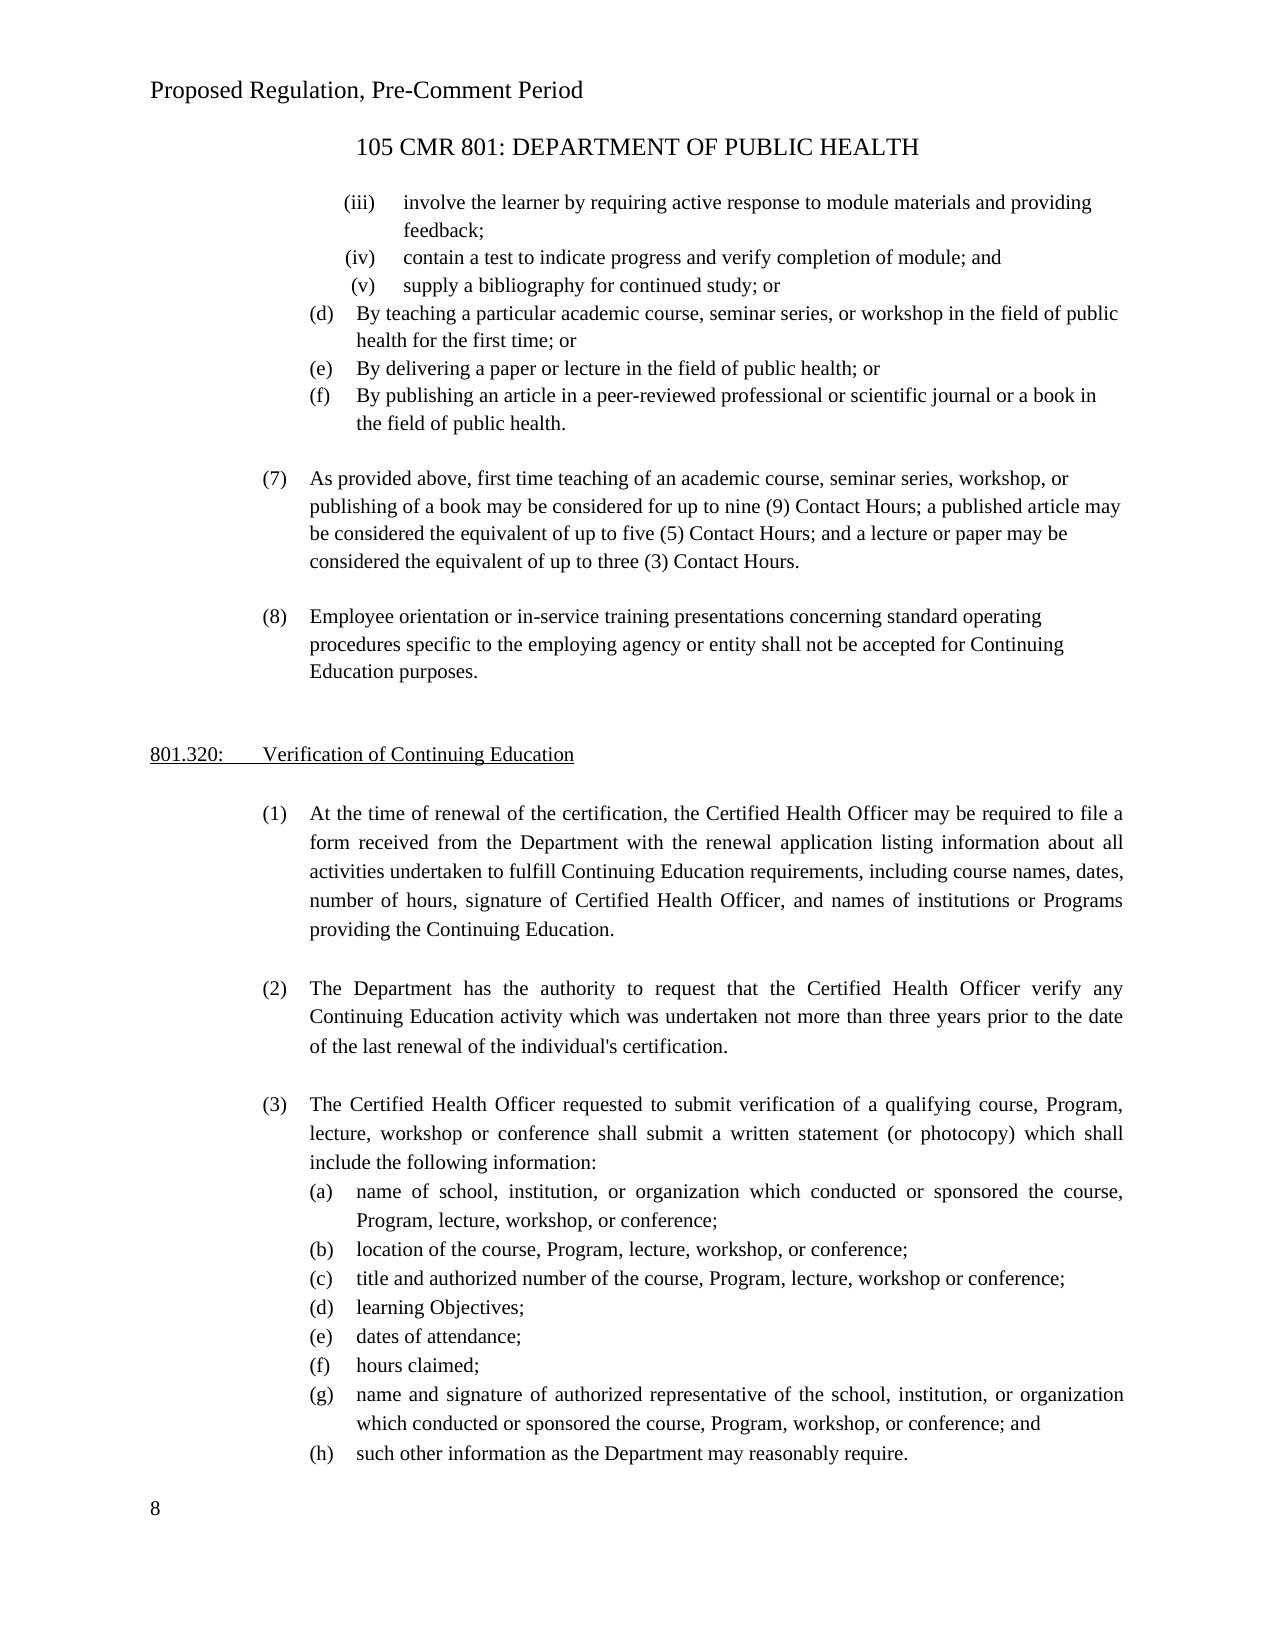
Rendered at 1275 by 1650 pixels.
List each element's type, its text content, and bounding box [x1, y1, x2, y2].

list dates of attendance; [309, 1320, 1125, 1349]
list By publishing an article in a peer-reviewed professional or scientific journal or a book in the field of public health. [309, 383, 1125, 435]
list supply a bibliography for continued study; or [375, 273, 1125, 297]
list involve the learner by requiring active response to module materials and providing feedback; [375, 190, 1125, 242]
list location of the course, Program, lecture, workshop, or conference; [309, 1233, 1125, 1262]
list By teaching a particular academic course, seminar series, or workshop in the field of public health for the first time; or [309, 300, 1125, 352]
list such other information as the Department may reasonably require. [309, 1437, 1125, 1466]
text 801.320: Verification of Continuing Education [150, 742, 1125, 766]
list At the time of renewal of the certification, the Certified Health Officer may be required to file a form received from the Department with the renewal application listing information about all activities undertaken to fulfill Continuing Education requirements, including course names, dates, number of hours, signature of Certified Health Officer, and names of institutions or Programs providing the Continuing Education. [262, 797, 1125, 943]
list The Department has the authority to request that the Certified Health Officer verify any Continuing Education activity which was undertaken not more than three years prior to the date of the last renewal of the individual's certification. [262, 972, 1125, 1059]
list Employee orientation or in-service training presentations concerning standard operating procedures specific to the employing agency or entity shall not be accepted for Continuing Education purposes. [262, 604, 1125, 683]
list hours claimed; [309, 1349, 1125, 1378]
list name and signature of authorized representative of the school, institution, or organization which conducted or sponsored the course, Program, workshop, or conference; and [309, 1378, 1125, 1437]
list title and authorized number of the course, Program, lecture, workshop or conference; [309, 1262, 1125, 1291]
list learning Objectives; [309, 1291, 1125, 1320]
list The Certified Health Officer requested to submit verification of a qualifying course, Program, lecture, workshop or conference shall submit a written statement (or photocopy) which shall include the following information: [262, 1088, 1125, 1175]
list name of school, institution, or organization which conducted or sponsored the course, Program, lecture, workshop, or conference; [309, 1175, 1125, 1233]
list By delivering a paper or lecture in the field of public health; or [309, 356, 1125, 380]
list As provided above, first time teaching of an academic course, seminar series, workshop, or publishing of a book may be considered for up to nine (9) Contact Hours; a published article may be considered the equivalent of up to five (5) Contact Hours; and a lecture or paper may be considered the equivalent of up to three (3) Contact Hours. [262, 466, 1125, 573]
list contain a test to indicate progress and verify completion of module; and [375, 245, 1125, 269]
